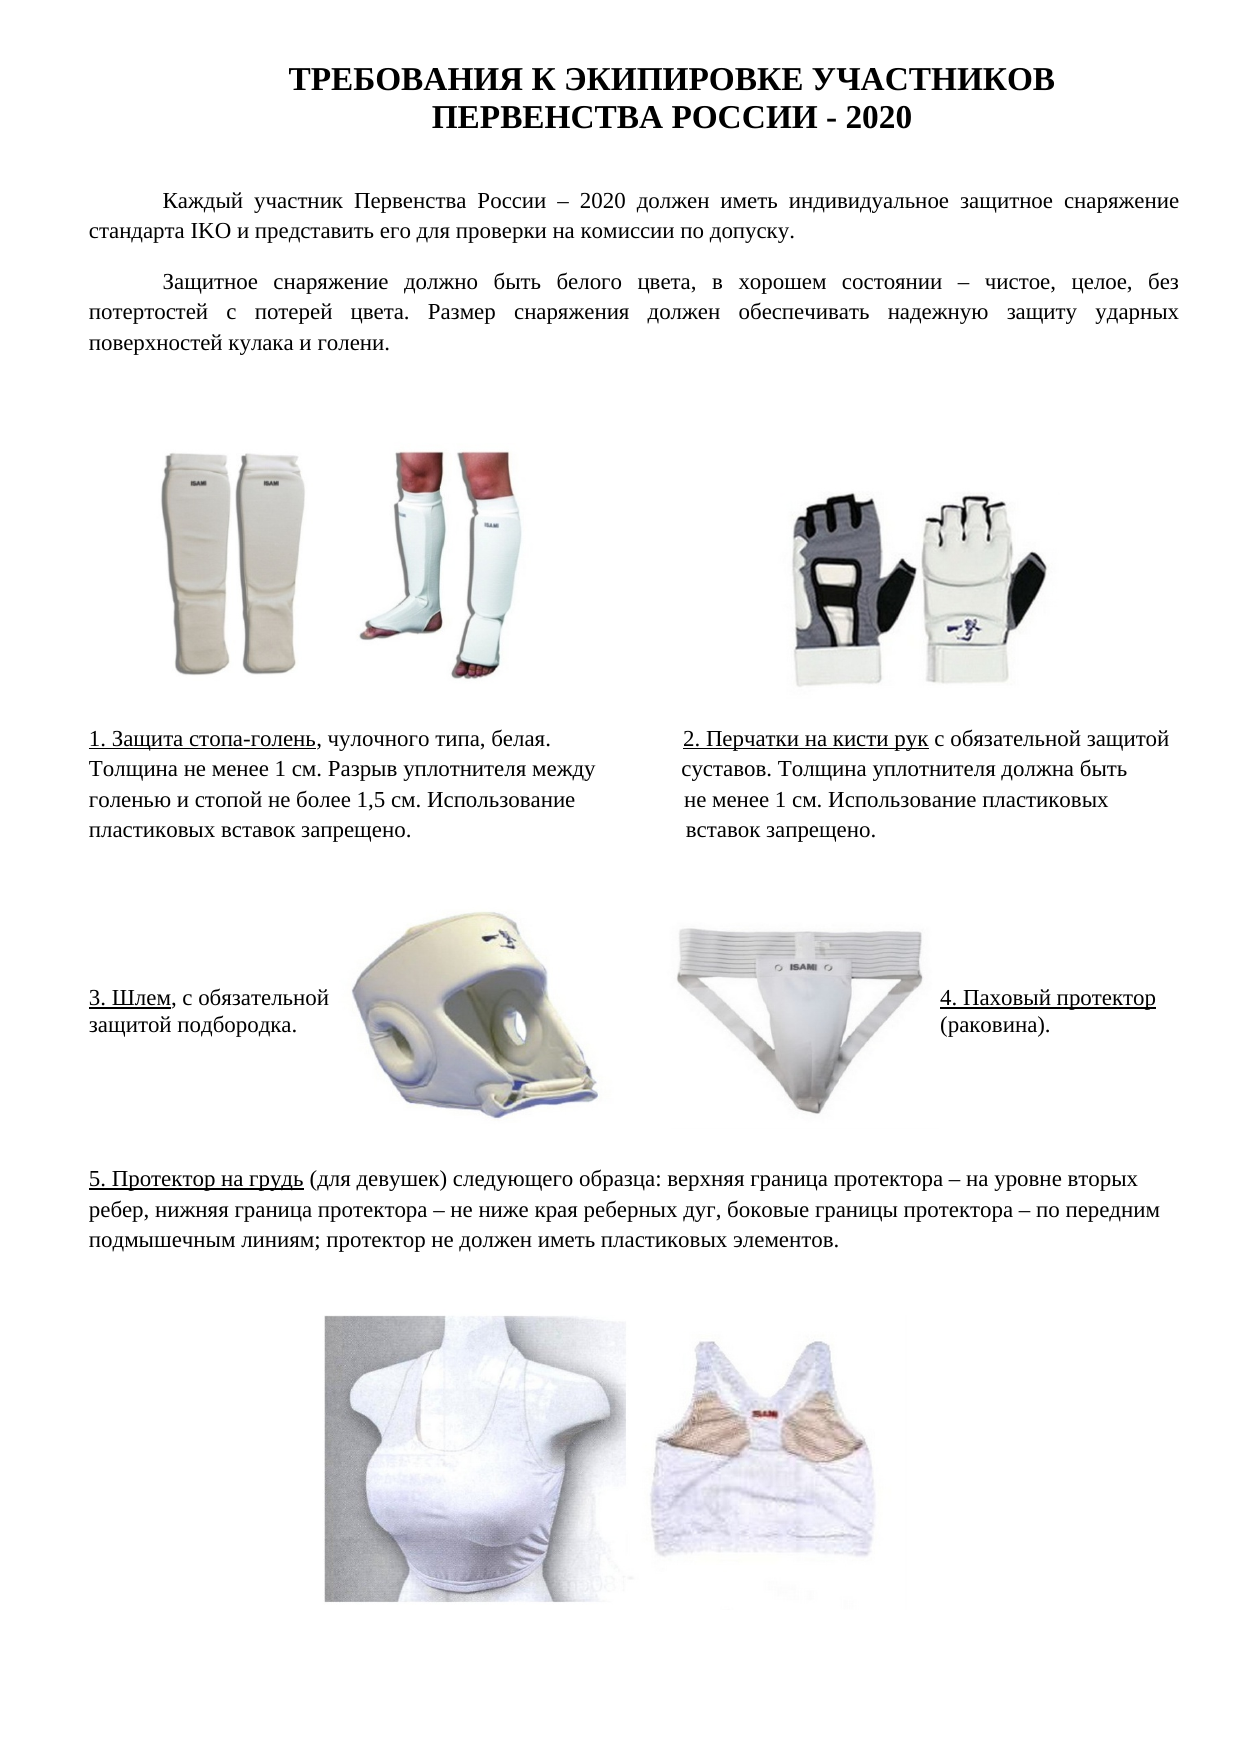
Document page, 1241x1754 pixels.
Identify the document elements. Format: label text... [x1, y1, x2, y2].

picture [286, 868, 1061, 984]
text Каждый участник Первенства России – 2020 должен иметь индивидуальное защитное снаряжение стандарта IKO и представить его для проверки на комиссии по допуску. [89, 187, 1181, 243]
picture [191, 1277, 958, 1675]
text защитой подбородка. (раковина). [89, 1011, 1181, 1037]
picture [286, 1037, 1061, 1166]
picture [94, 432, 603, 722]
text 5. Протектор на грудь (для девушек) следующего образца: верхняя граница протектора – на уровне вторых ребер, нижняя граница протектора – не ниже края реберных дуг, боковые границы протектора – по передним подмышечным линиям; протектор не должен иметь пластиковых элементов. [89, 1166, 1181, 1252]
text ПЕРВЕНСТВА РОССИИ - 2020 [89, 97, 1181, 136]
text Защитное снаряжение должно быть белого цвета, в хорошем состоянии – чистое, целое, без потертостей с потерей цвета. Размер снаряжения должен обеспечивать надежную защиту ударных поверхностей кулака и голени. [89, 268, 1181, 355]
text ТРЕБОВАНИЯ К ЭКИПИРОВКЕ УЧАСТНИКОВ [89, 59, 1181, 97]
picture [682, 471, 1127, 722]
text 3. Шлем, с обязательной 4. Паховый протектор [89, 984, 1181, 1011]
